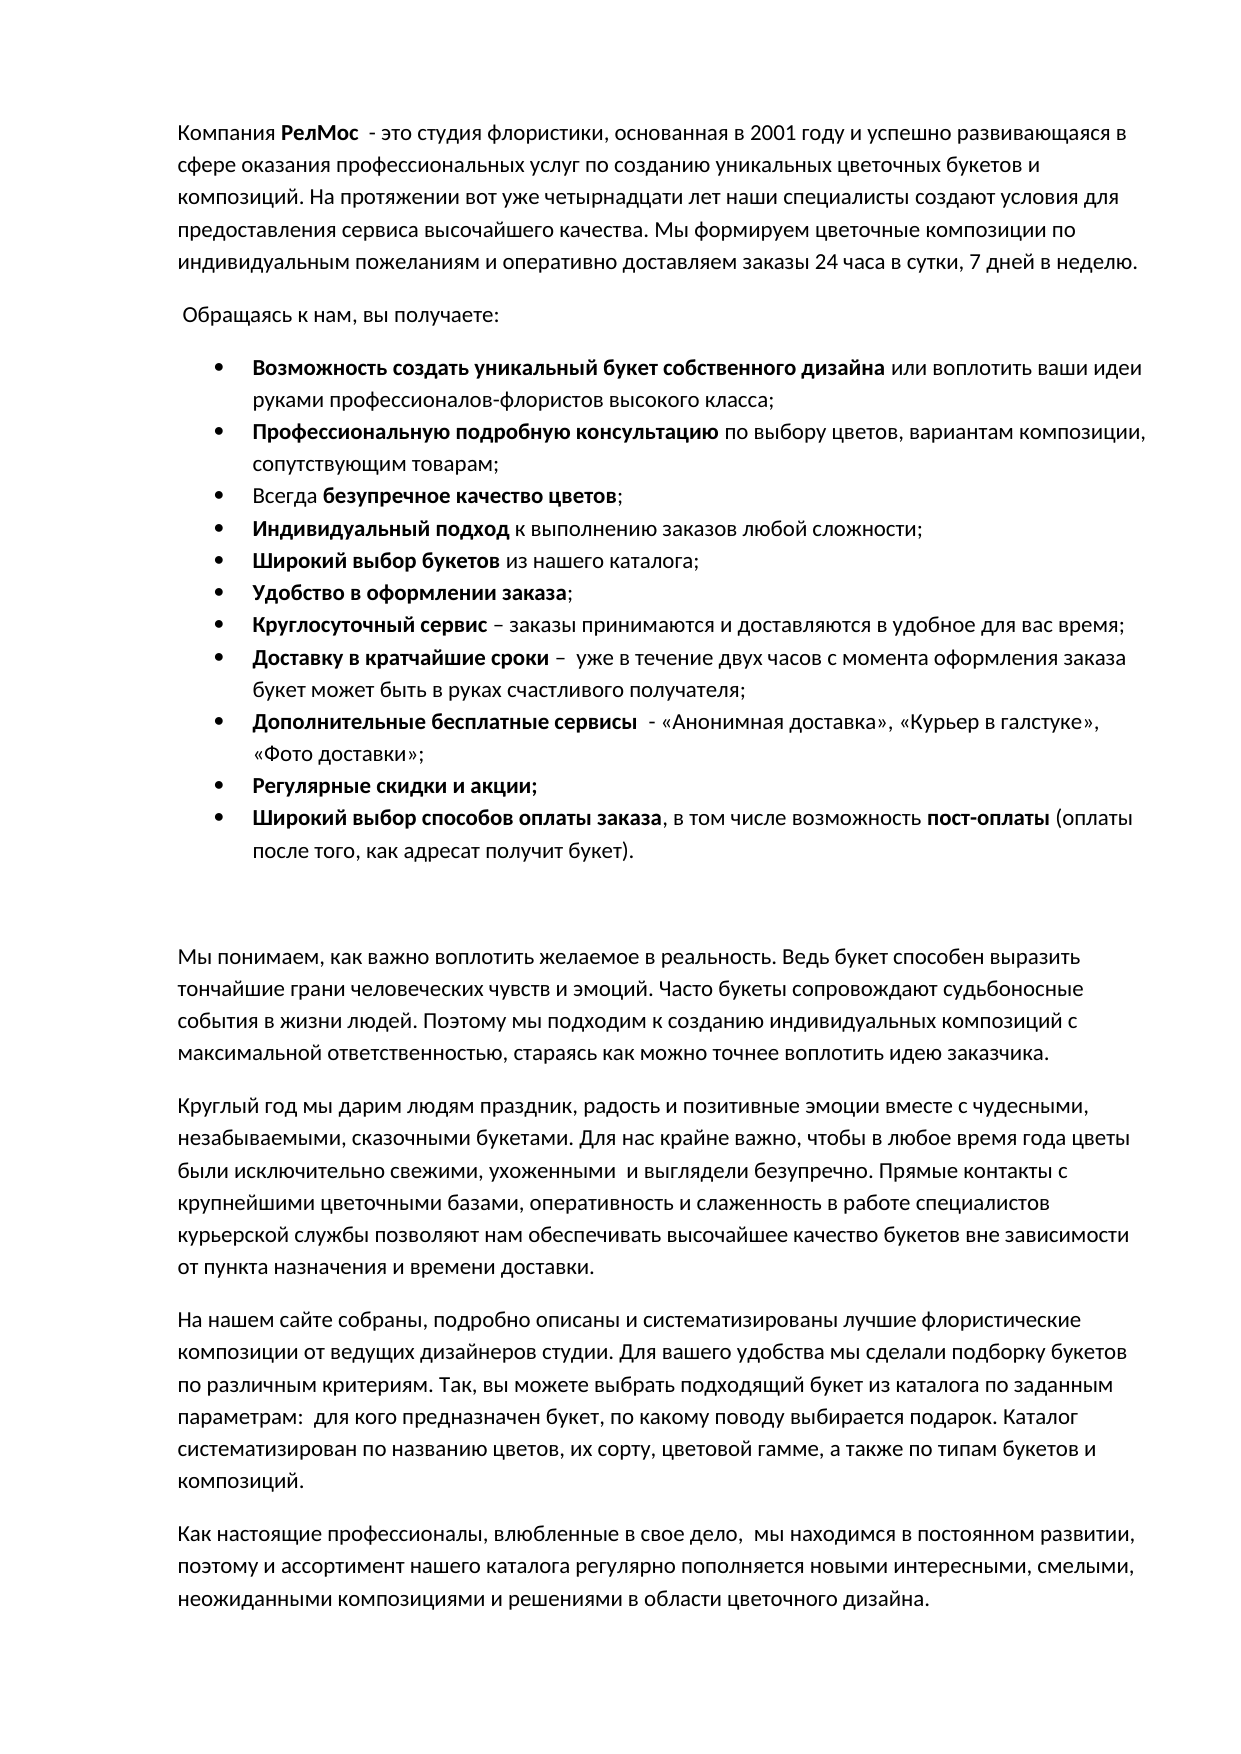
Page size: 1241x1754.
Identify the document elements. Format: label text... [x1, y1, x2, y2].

list Широкий выбор способов оплаты заказа, в том числе возможность пост-оплаты (оплаты после того, как адресат получит букет). [215, 803, 1152, 864]
text Как настоящие профессионалы, влюбленные в свое дело, мы находимся в постоянном развитии, поэтому и ассортимент нашего каталога регулярно пополняется новыми интересными, смелыми, неожиданными композициями и решениями в области цветочного дизайна. [177, 1519, 1152, 1612]
text Обращаясь к нам, вы получаете: [177, 300, 1152, 328]
text Компания РелМос - это студия флористики, основанная в 2001 году и успешно развивающаяся в сфере оказания профессиональных услуг по созданию уникальных цветочных букетов и композиций. На протяжении вот уже четырнадцати лет наши специалисты создают условия для предоставления сервиса высочайшего качества. Мы формируем цветочные композиции по индивидуальным пожеланиям и оперативно доставляем заказы 24 часа в сутки, 7 дней в неделю. [177, 118, 1152, 275]
list Удобство в оформлении заказа; [215, 578, 1152, 606]
list Регулярные скидки и акции; [215, 771, 1152, 799]
list Доставку в кратчайшие сроки – уже в течение двух часов с момента оформления заказа букет может быть в руках счастливого получателя; [215, 643, 1152, 703]
text Круглый год мы дарим людям праздник, радость и позитивные эмоции вместе с чудесными, незабываемыми, сказочными букетами. Для нас крайне важно, чтобы в любое время года цветы были исключительно свежими, ухоженными и выглядели безупречно. Прямые контакты с крупнейшими цветочными базами, оперативность и слаженность в работе специалистов курьерской службы позволяют нам обеспечивать высочайшее качество букетов вне зависимости от пункта назначения и времени доставки. [177, 1091, 1152, 1280]
list Всегда безупречное качество цветов; [215, 482, 1152, 510]
list Широкий выбор букетов из нашего каталога; [215, 546, 1152, 574]
list Круглосуточный сервис – заказы принимаются и доставляются в удобное для вас время; [215, 610, 1152, 638]
list Индивидуальный подход к выполнению заказов любой сложности; [215, 514, 1152, 542]
list Дополнительные бесплатные сервисы - «Анонимная доставка», «Курьер в галстуке», «Фото доставки»; [215, 707, 1152, 767]
list Профессиональную подробную консультацию по выбору цветов, вариантам композиции, сопутствующим товарам; [215, 417, 1152, 477]
text На нашем сайте собраны, подробно описаны и систематизированы лучшие флористические композиции от ведущих дизайнеров студии. Для вашего удобства мы сделали подборку букетов по различным критериям. Так, вы можете выбрать подходящий букет из каталога по заданным параметрам: для кого предназначен букет, по какому поводу выбирается подарок. Каталог систематизирован по названию цветов, их сорту, цветовой гамме, а также по типам букетов и композиций. [177, 1305, 1152, 1494]
list Возможность создать уникальный букет собственного дизайна или воплотить ваши идеи руками профессионалов-флористов высокого класса; [215, 353, 1152, 413]
text Мы понимаем, как важно воплотить желаемое в реальность. Ведь букет способен выразить тончайшие грани человеческих чувств и эмоций. Часто букеты сопровождают судьбоносные события в жизни людей. Поэтому мы подходим к созданию индивидуальных композиций с максимальной ответственностью, стараясь как можно точнее воплотить идею заказчика. [177, 942, 1152, 1066]
